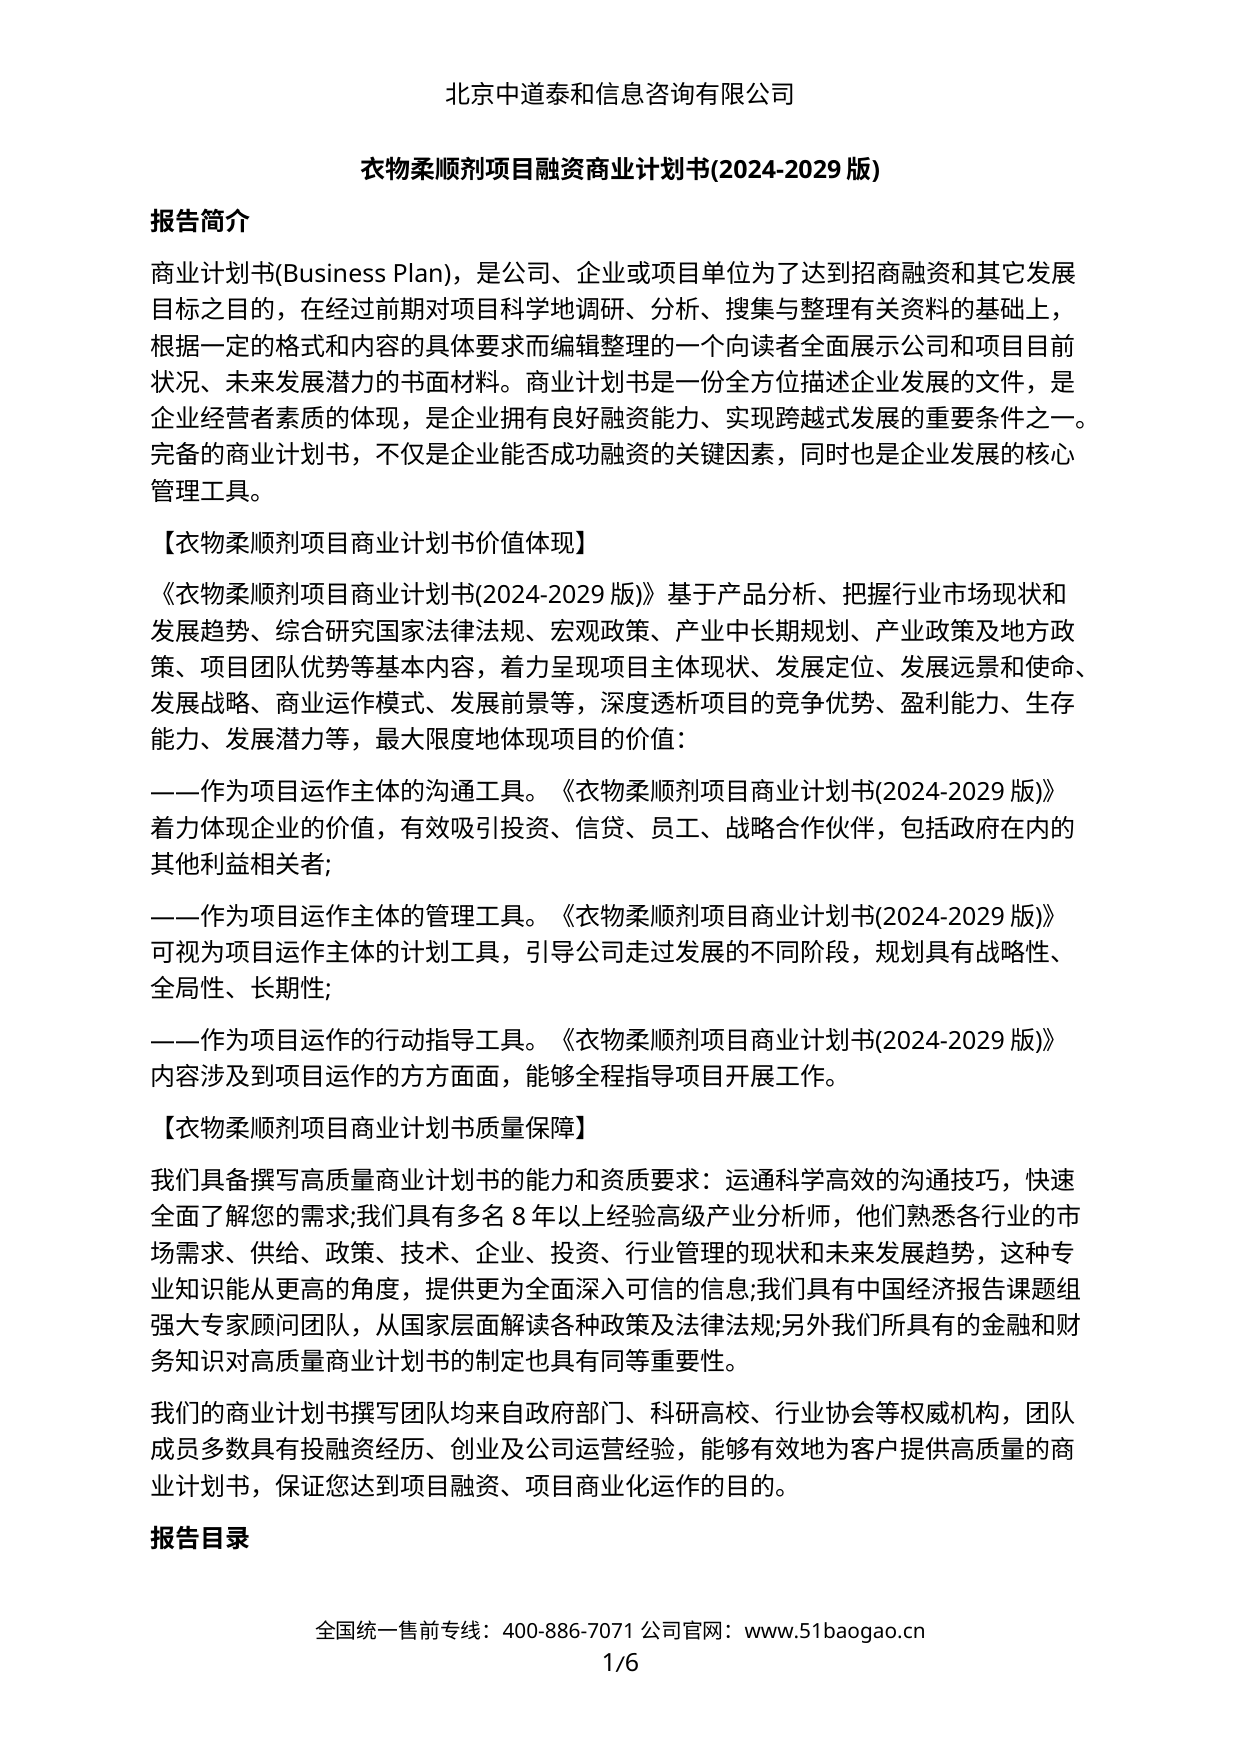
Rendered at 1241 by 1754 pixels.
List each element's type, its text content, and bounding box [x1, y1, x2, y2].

text 我们的商业计划书撰写团队均来自政府部门、科研高校、行业协会等权威机构，团队成员多数具有投融资经历、创业及公司运营经验，能够有效地为客户提供高质量的商业计划书，保证您达到项目融资、项目商业化运作的目的。 [150, 1394, 1090, 1502]
text 报告简介 [150, 202, 1090, 238]
text ——作为项目运作主体的管理工具。《衣物柔顺剂项目商业计划书(2024-2029版)》可视为项目运作主体的计划工具，引导公司走过发展的不同阶段，规划具有战略性、全局性、长期性; [150, 896, 1090, 1005]
text 【衣物柔顺剂项目商业计划书质量保障】 [150, 1109, 1090, 1145]
text 我们具备撰写高质量商业计划书的能力和资质要求：运通科学高效的沟通技巧，快速全面了解您的需求;我们具有多名8年以上经验高级产业分析师，他们熟悉各行业的市场需求、供给、政策、技术、企业、投资、行业管理的现状和未来发展趋势，这种专业知识能从更高的角度，提供更为全面深入可信的信息;我们具有中国经济报告课题组强大专家顾问团队，从国家层面解读各种政策及法律法规;另外我们所具有的金融和财务知识对高质量商业计划书的制定也具有同等重要性。 [150, 1161, 1090, 1378]
text 报告目录 [150, 1518, 1090, 1554]
text ——作为项目运作的行动指导工具。《衣物柔顺剂项目商业计划书(2024-2029版)》内容涉及到项目运作的方方面面，能够全程指导项目开展工作。 [150, 1021, 1090, 1093]
text ——作为项目运作主体的沟通工具。《衣物柔顺剂项目商业计划书(2024-2029版)》着力体现企业的价值，有效吸引投资、信贷、员工、战略合作伙伴，包括政府在内的其他利益相关者; [150, 772, 1090, 881]
text 商业计划书(Business Plan)，是公司、企业或项目单位为了达到招商融资和其它发展目标之目的，在经过前期对项目科学地调研、分析、搜集与整理有关资料的基础上，根据一定的格式和内容的具体要求而编辑整理的一个向读者全面展示公司和项目目前状况、未来发展潜力的书面材料。商业计划书是一份全方位描述企业发展的文件，是企业经营者素质的体现，是企业拥有良好融资能力、实现跨越式发展的重要条件之一。完备的商业计划书，不仅是企业能否成功融资的关键因素，同时也是企业发展的核心管理工具。 [150, 254, 1090, 507]
text 【衣物柔顺剂项目商业计划书价值体现】 [150, 523, 1090, 559]
text 衣物柔顺剂项目融资商业计划书(2024-2029版) [150, 150, 1090, 186]
text 《衣物柔顺剂项目商业计划书(2024-2029版)》基于产品分析、把握行业市场现状和发展趋势、综合研究国家法律法规、宏观政策、产业中长期规划、产业政策及地方政策、项目团队优势等基本内容，着力呈现项目主体现状、发展定位、发展远景和使命、发展战略、商业运作模式、发展前景等，深度透析项目的竞争优势、盈利能力、生存能力、发展潜力等，最大限度地体现项目的价值： [150, 575, 1090, 756]
